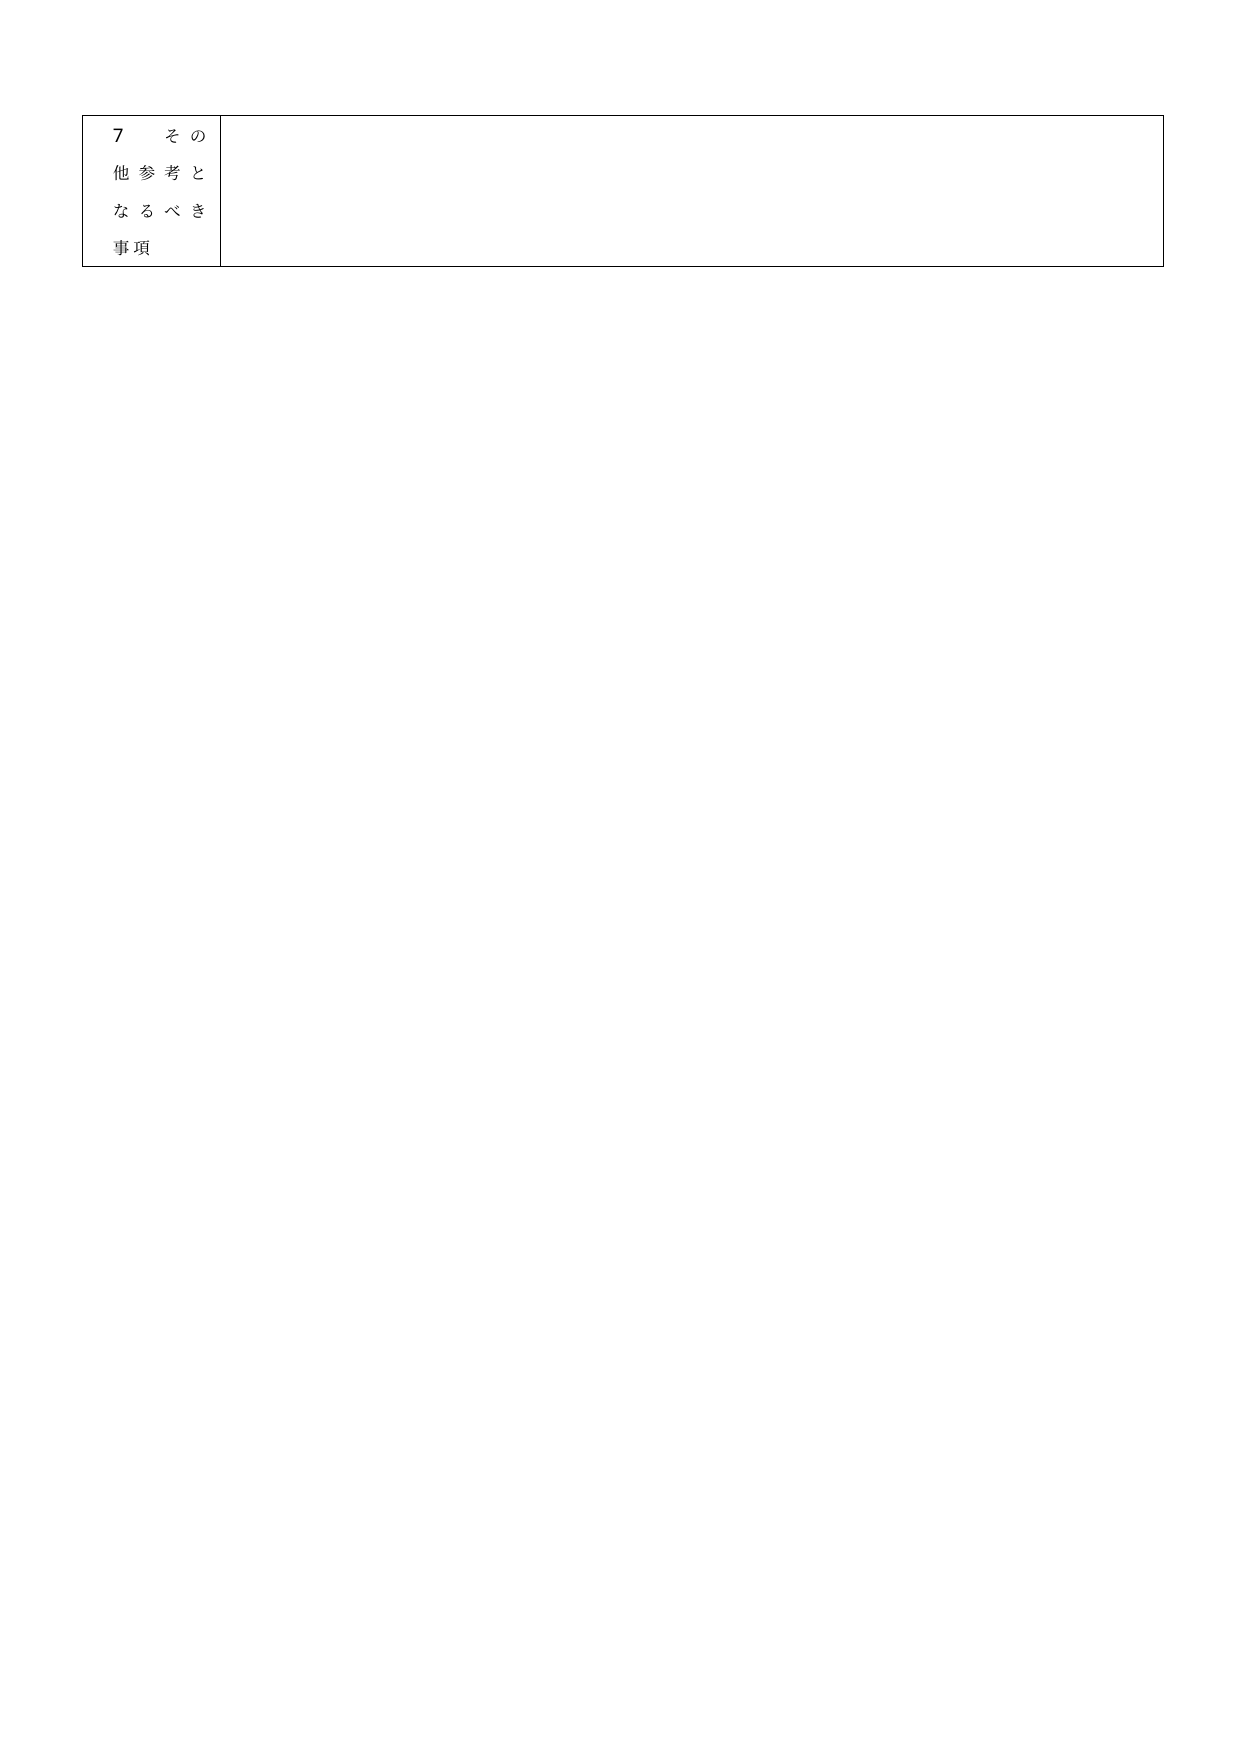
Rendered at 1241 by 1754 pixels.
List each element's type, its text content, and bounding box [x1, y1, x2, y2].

table_cell [221, 116, 1163, 266]
table_cell 7 その他参考となるべき事項 [83, 116, 220, 266]
